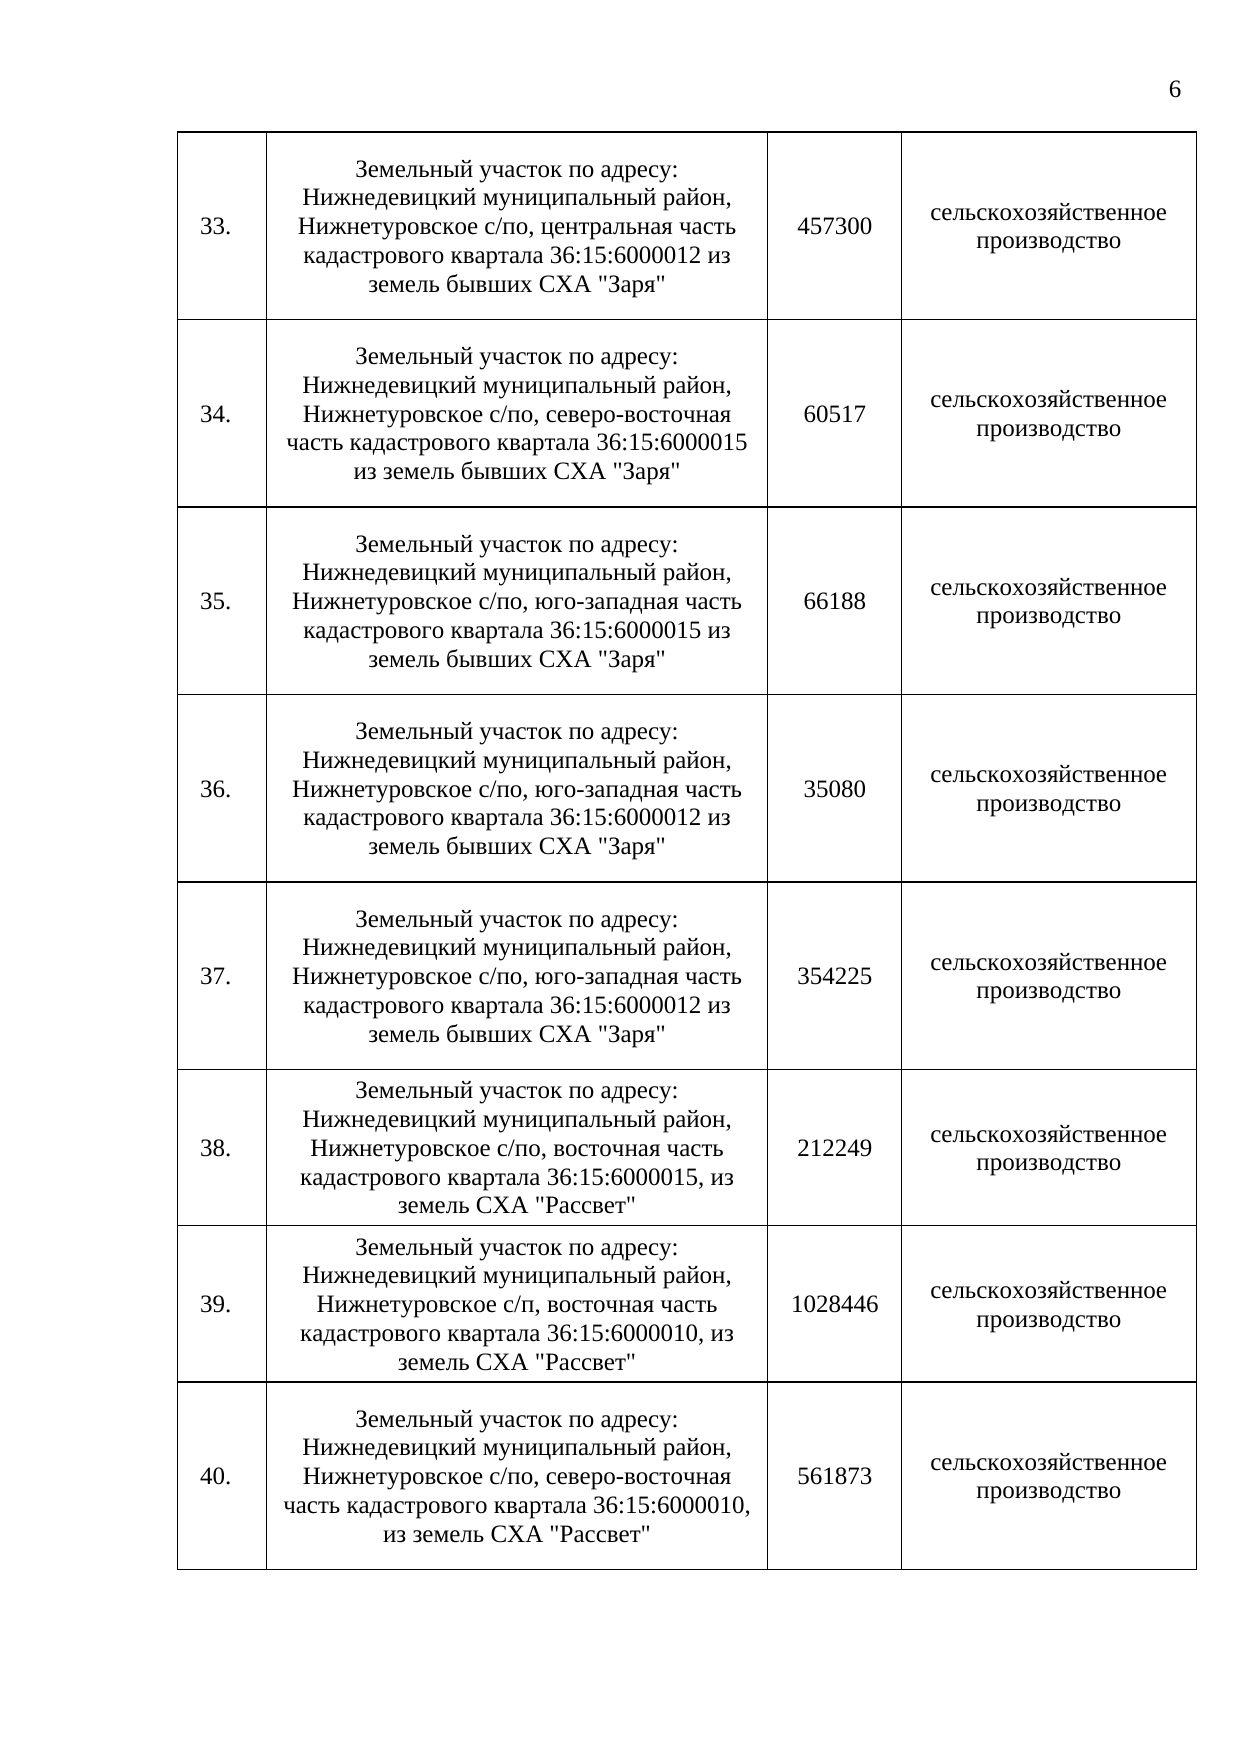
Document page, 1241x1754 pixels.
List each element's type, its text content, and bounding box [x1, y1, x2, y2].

table_cell 60517 [768, 320, 901, 506]
table_cell Земельный участок по адресу: Нижнедевицкий муниципальный район, Нижнетуровское с/по, северо-восточная часть кадастрового квартала 36:15:6000015 из земель бывших СХА "Заря" [267, 320, 767, 506]
table_cell Земельный участок по адресу: Нижнедевицкий муниципальный район, Нижнетуровское с/по, юго-западная часть кадастрового квартала 36:15:6000012 из земель бывших СХА "Заря" [267, 883, 767, 1069]
table_cell сельскохозяйственное производство [902, 883, 1196, 1069]
table_cell Земельный участок по адресу: Нижнедевицкий муниципальный район, Нижнетуровское с/п, восточная часть кадастрового квартала 36:15:6000010, из земель СХА "Рассвет" [267, 1226, 767, 1381]
table_cell Земельный участок по адресу: Нижнедевицкий муниципальный район, Нижнетуровское с/по, юго-западная часть кадастрового квартала 36:15:6000015 из земель бывших СХА "Заря" [267, 508, 767, 694]
table_cell 561873 [768, 1383, 901, 1569]
table_cell Земельный участок по адресу: Нижнедевицкий муниципальный район, Нижнетуровское с/по, северо-восточная часть кадастрового квартала 36:15:6000010, из земель СХА "Рассвет" [267, 1383, 767, 1569]
table_cell [178, 133, 266, 319]
table_cell сельскохозяйственное производство [902, 508, 1196, 694]
table_cell сельскохозяйственное производство [902, 1070, 1196, 1225]
table_cell [178, 320, 266, 506]
table_cell [178, 695, 266, 881]
table_cell 66188 [768, 508, 901, 694]
table_cell 354225 [768, 883, 901, 1069]
table_cell Земельный участок по адресу: Нижнедевицкий муниципальный район, Нижнетуровское с/по, юго-западная часть кадастрового квартала 36:15:6000012 из земель бывших СХА "Заря" [267, 695, 767, 881]
table_cell Земельный участок по адресу: Нижнедевицкий муниципальный район, Нижнетуровское с/по, центральная часть кадастрового квартала 36:15:6000012 из земель бывших СХА "Заря" [267, 133, 767, 319]
table_cell [178, 1226, 266, 1381]
table_cell сельскохозяйственное производство [902, 320, 1196, 506]
table_cell [178, 508, 266, 694]
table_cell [902, 133, 1196, 319]
table_cell 457300 [768, 133, 901, 319]
table_cell [178, 1070, 266, 1225]
table_cell 1028446 [768, 1226, 901, 1381]
table_cell Земельный участок по адресу: Нижнедевицкий муниципальный район, Нижнетуровское с/по, восточная часть кадастрового квартала 36:15:6000015, из земель СХА "Рассвет" [267, 1070, 767, 1225]
table_cell 212249 [768, 1070, 901, 1225]
table_cell [178, 883, 266, 1069]
table_cell 35080 [768, 695, 901, 881]
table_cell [902, 1383, 1196, 1569]
table_cell [178, 1383, 266, 1569]
table_cell сельскохозяйственное производство [902, 695, 1196, 881]
table_cell сельскохозяйственное производство [902, 1226, 1196, 1381]
